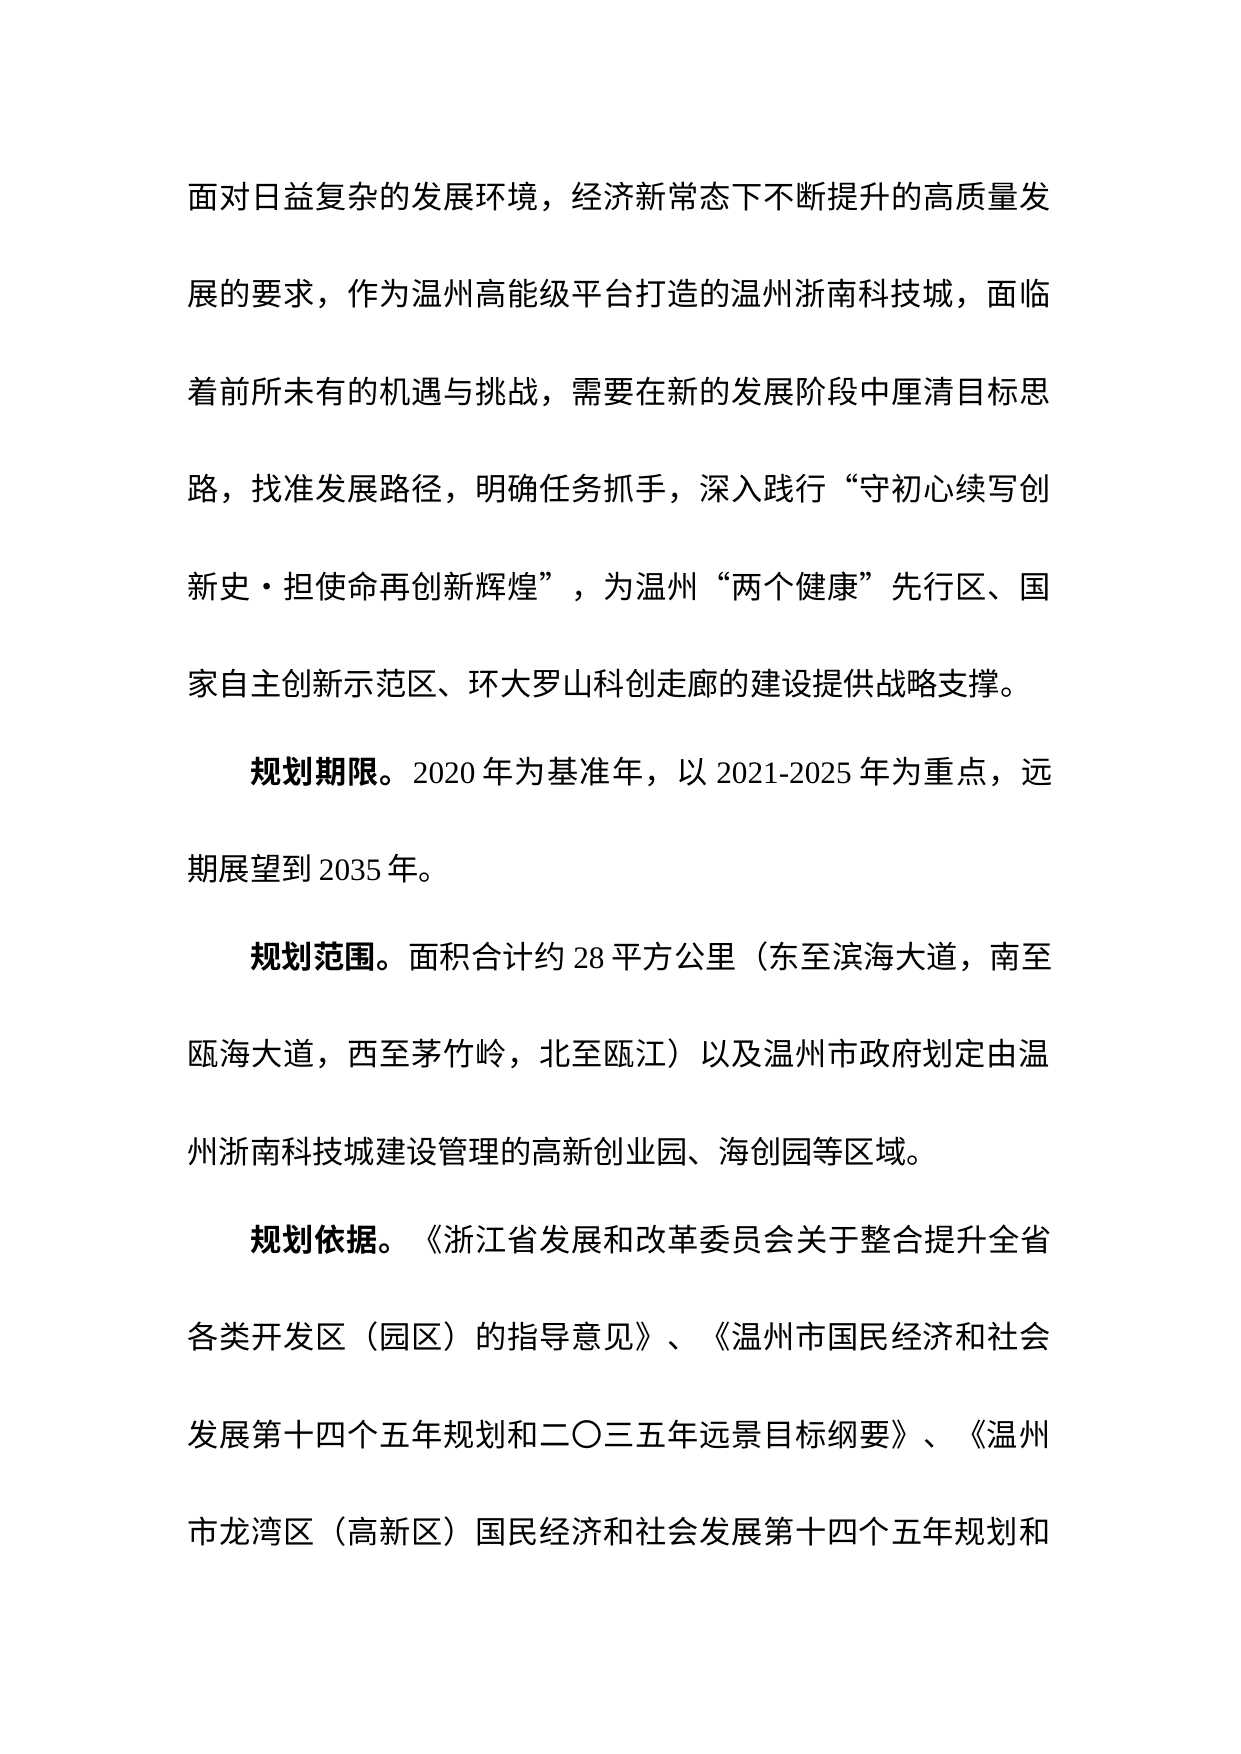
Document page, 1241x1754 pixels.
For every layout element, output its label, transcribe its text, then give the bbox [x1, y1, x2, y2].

text 规划范围。面积合计约 28平方公里（东至滨海大道，南至瓯海大道，西至茅竹岭，北至瓯江）以及温州市政府划定由温州浙南科技城建设管理的高新创业园、海创园等区域。 [187, 922, 1053, 1182]
text 规划期限。2020年为基准年，以2021-2025年为重点，远期展望到2035年。 [187, 737, 1053, 899]
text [187, 1205, 1053, 1562]
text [187, 162, 1053, 714]
